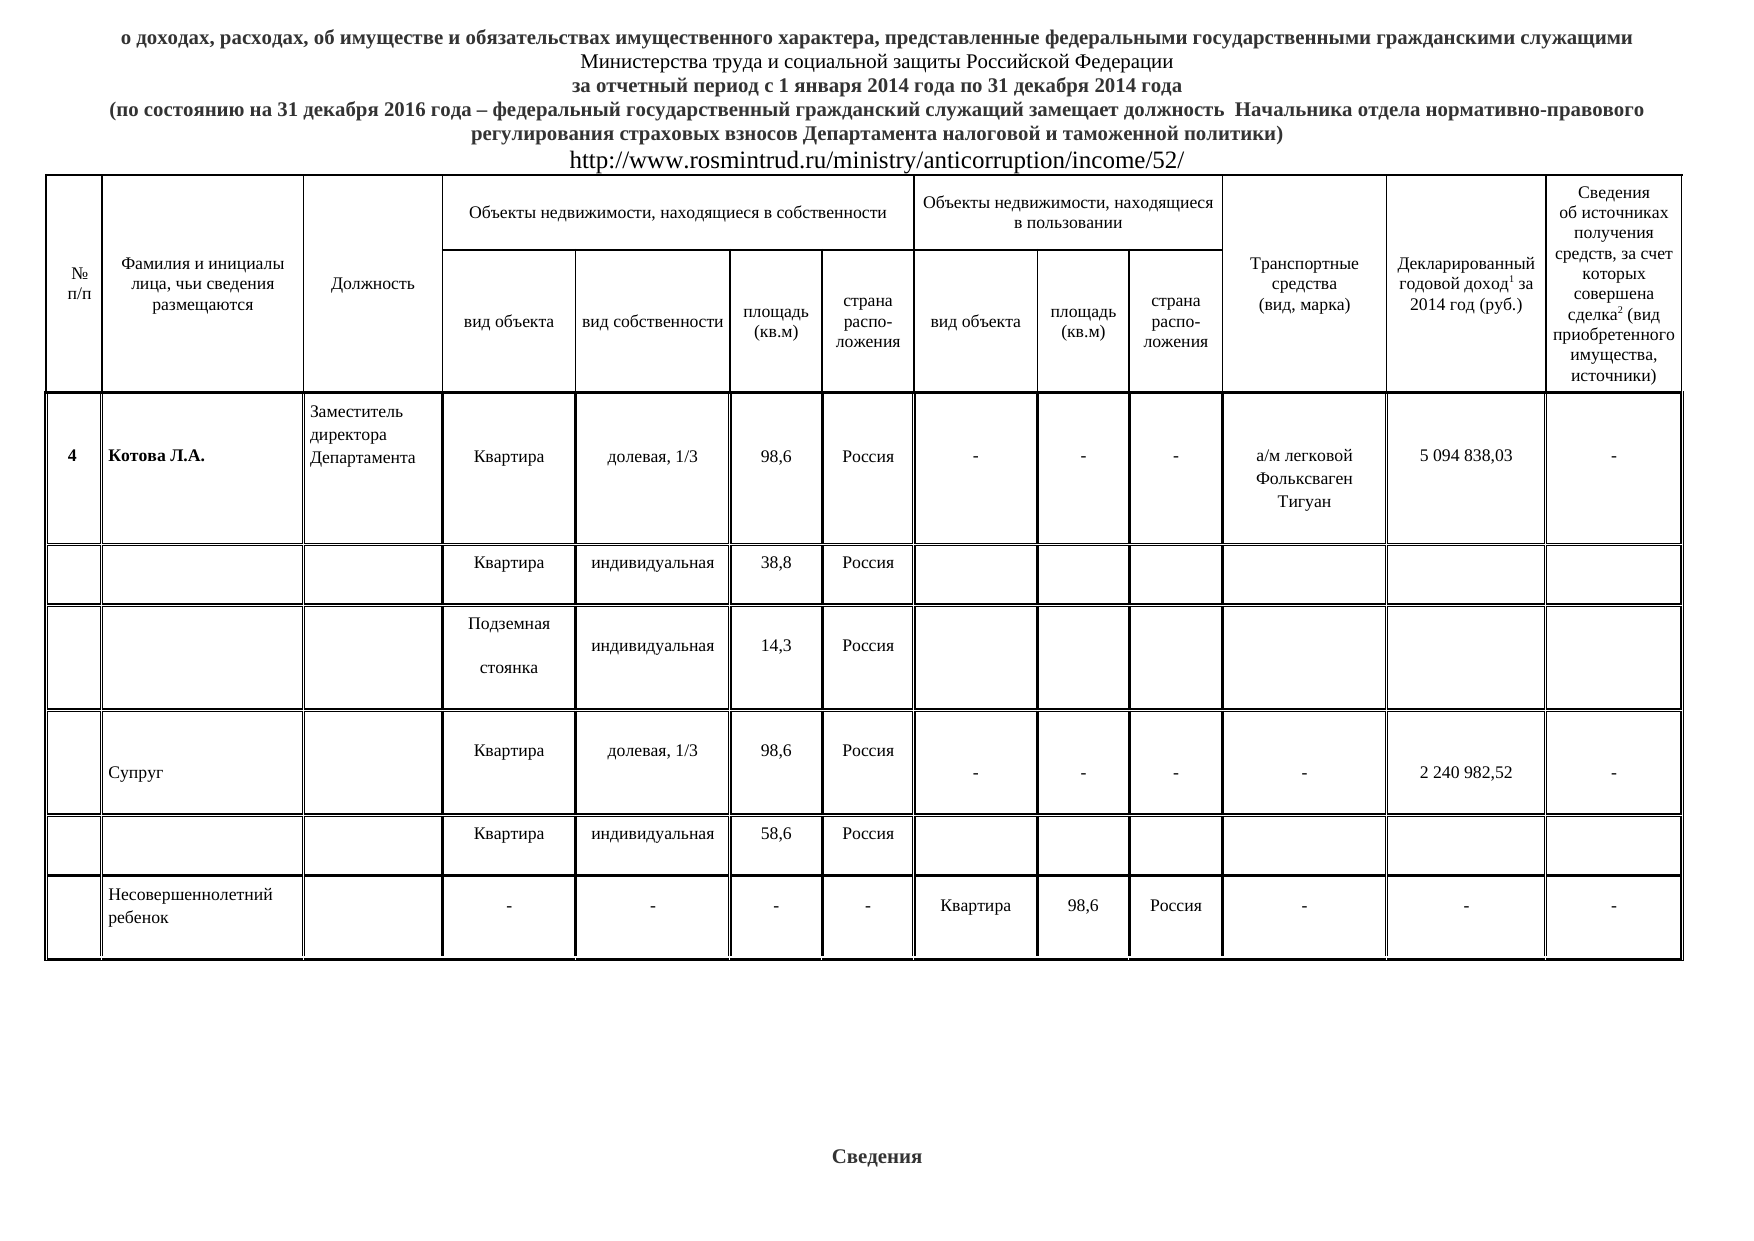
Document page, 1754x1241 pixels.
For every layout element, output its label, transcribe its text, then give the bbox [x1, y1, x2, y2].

text за отчетный период с 1 января 2014 года по 31 декабря 2014 года [59, 73, 1695, 97]
table_cell [916, 546, 1036, 603]
table_cell [48, 607, 100, 708]
table_cell площадь (кв.м) [731, 251, 821, 391]
table_cell Несовершеннолетний ребенок [102, 877, 303, 958]
table_cell индивидуальная [577, 607, 728, 708]
table_cell 98,6 [732, 394, 821, 543]
table_cell [48, 712, 100, 813]
table_cell 98,6 [1037, 877, 1129, 958]
table_cell 5 094 838,03 [1388, 394, 1544, 543]
table_cell вид объекта [443, 251, 575, 391]
table_cell Квартира [444, 817, 574, 874]
table_cell - [1131, 394, 1221, 543]
table_cell - [1547, 394, 1680, 543]
table_cell - [1546, 877, 1680, 958]
table_cell - [916, 712, 1036, 813]
table_cell [1039, 817, 1128, 874]
table_cell 98,6 [732, 712, 821, 813]
table_header № п/п [47, 176, 101, 391]
table_cell [1547, 546, 1680, 603]
table_cell [305, 607, 441, 708]
table_cell страна распо-ложения [823, 251, 913, 391]
table_cell [1131, 607, 1221, 708]
table_cell 4 [48, 394, 100, 543]
table_cell [1224, 607, 1385, 708]
table_cell индивидуальная [577, 546, 728, 603]
table_cell [1388, 817, 1544, 874]
table_header Объекты недвижимости, находящиеся в пользовании [915, 176, 1222, 249]
table_cell [103, 607, 302, 708]
table_cell долевая, 1/3 [577, 394, 728, 543]
table_cell 2 240 982,52 [1388, 712, 1544, 813]
table_header Объекты недвижимости, находящиеся в собственности [443, 176, 913, 249]
table_cell [48, 817, 100, 874]
table_cell [1547, 817, 1680, 874]
table_header Должность [304, 176, 442, 391]
table_cell вид собственности [576, 251, 729, 391]
table_cell - [1039, 394, 1128, 543]
table_cell Заместитель директора Департамента [305, 394, 441, 543]
table_header Декларированный годовой доход1 за 2014 год (руб.) [1387, 176, 1545, 391]
table_cell индивидуальная [577, 817, 728, 874]
table_cell [1224, 546, 1385, 603]
table_cell - [730, 877, 822, 958]
table_cell [916, 607, 1036, 708]
table_cell Россия [824, 817, 912, 874]
text http://www.rosmintrud.ru/ministry/anticorruption/income/52/ [59, 145, 1695, 174]
table_cell площадь (кв.м) [1038, 251, 1128, 391]
text (по состоянию на 31 декабря 2016 года – федеральный государственный гражданский служащий замещает должность Начальника отдела нормативно-правового регулирования страховых взносов Департамента налоговой и таможенной политики) [59, 97, 1695, 145]
table_cell [1547, 607, 1680, 708]
table_cell Квартира [444, 712, 574, 813]
table_cell Квартира [444, 394, 574, 543]
table_cell [1039, 607, 1128, 708]
table_cell Россия [824, 712, 912, 813]
table_cell Россия [824, 607, 912, 708]
table_cell - [442, 877, 575, 958]
table_cell - [1386, 877, 1546, 958]
table_cell - [575, 874, 730, 958]
table_cell [103, 546, 302, 603]
table_cell [1388, 546, 1544, 603]
table_cell Подземная стоянка [444, 607, 574, 708]
table_cell Супруг [103, 712, 302, 813]
table_cell - [822, 874, 914, 958]
table_cell 58,6 [732, 817, 821, 874]
table_cell [304, 877, 442, 958]
table_cell страна распо-ложения [1130, 251, 1222, 391]
table_cell [305, 546, 441, 603]
text Сведения [59, 1144, 1695, 1168]
table_cell Россия [824, 394, 912, 543]
table_cell вид объекта [915, 251, 1037, 391]
table_header Фамилия и инициалы лица, чьи сведения размещаются [103, 176, 303, 391]
table_cell Котова Л.А. [103, 394, 302, 543]
table_cell [1388, 607, 1544, 708]
table_cell [103, 817, 302, 874]
table_cell долевая, 1/3 [577, 712, 728, 813]
table_cell [916, 817, 1036, 874]
table_cell - [1547, 712, 1680, 813]
table_cell [1131, 546, 1221, 603]
table_cell Квартира [444, 546, 574, 603]
table_header Транспортные средства (вид, марка) [1223, 176, 1386, 391]
table_cell а/м легковой Фольксваген Тигуан [1224, 394, 1385, 543]
table_cell [1131, 817, 1221, 874]
table_cell [1039, 546, 1128, 603]
table_cell - [1131, 712, 1221, 813]
table_cell - [1039, 712, 1128, 813]
table_cell [305, 712, 441, 813]
table_cell [1224, 817, 1385, 874]
table_cell [48, 877, 102, 958]
table_header Сведения об источниках получения средств, за счет которых совершена сделка2 (вид приобретенного имущества, источники) [1547, 176, 1681, 391]
table_cell [305, 817, 441, 874]
table_cell Квартира [914, 877, 1037, 958]
table_cell 38,8 [732, 546, 821, 603]
table_cell Россия [824, 546, 912, 603]
table_cell Россия [1129, 877, 1222, 958]
table_cell 14,3 [732, 607, 821, 708]
table_cell - [916, 394, 1036, 543]
table_cell [48, 546, 100, 603]
text о доходах, расходах, об имуществе и обязательствах имущественного характера, представленные федеральными государственными гражданскими служащими Министерства труда и социальной защиты Российской Федерации [59, 25, 1695, 73]
table_cell - [1224, 712, 1385, 813]
table_cell - [1222, 877, 1386, 958]
